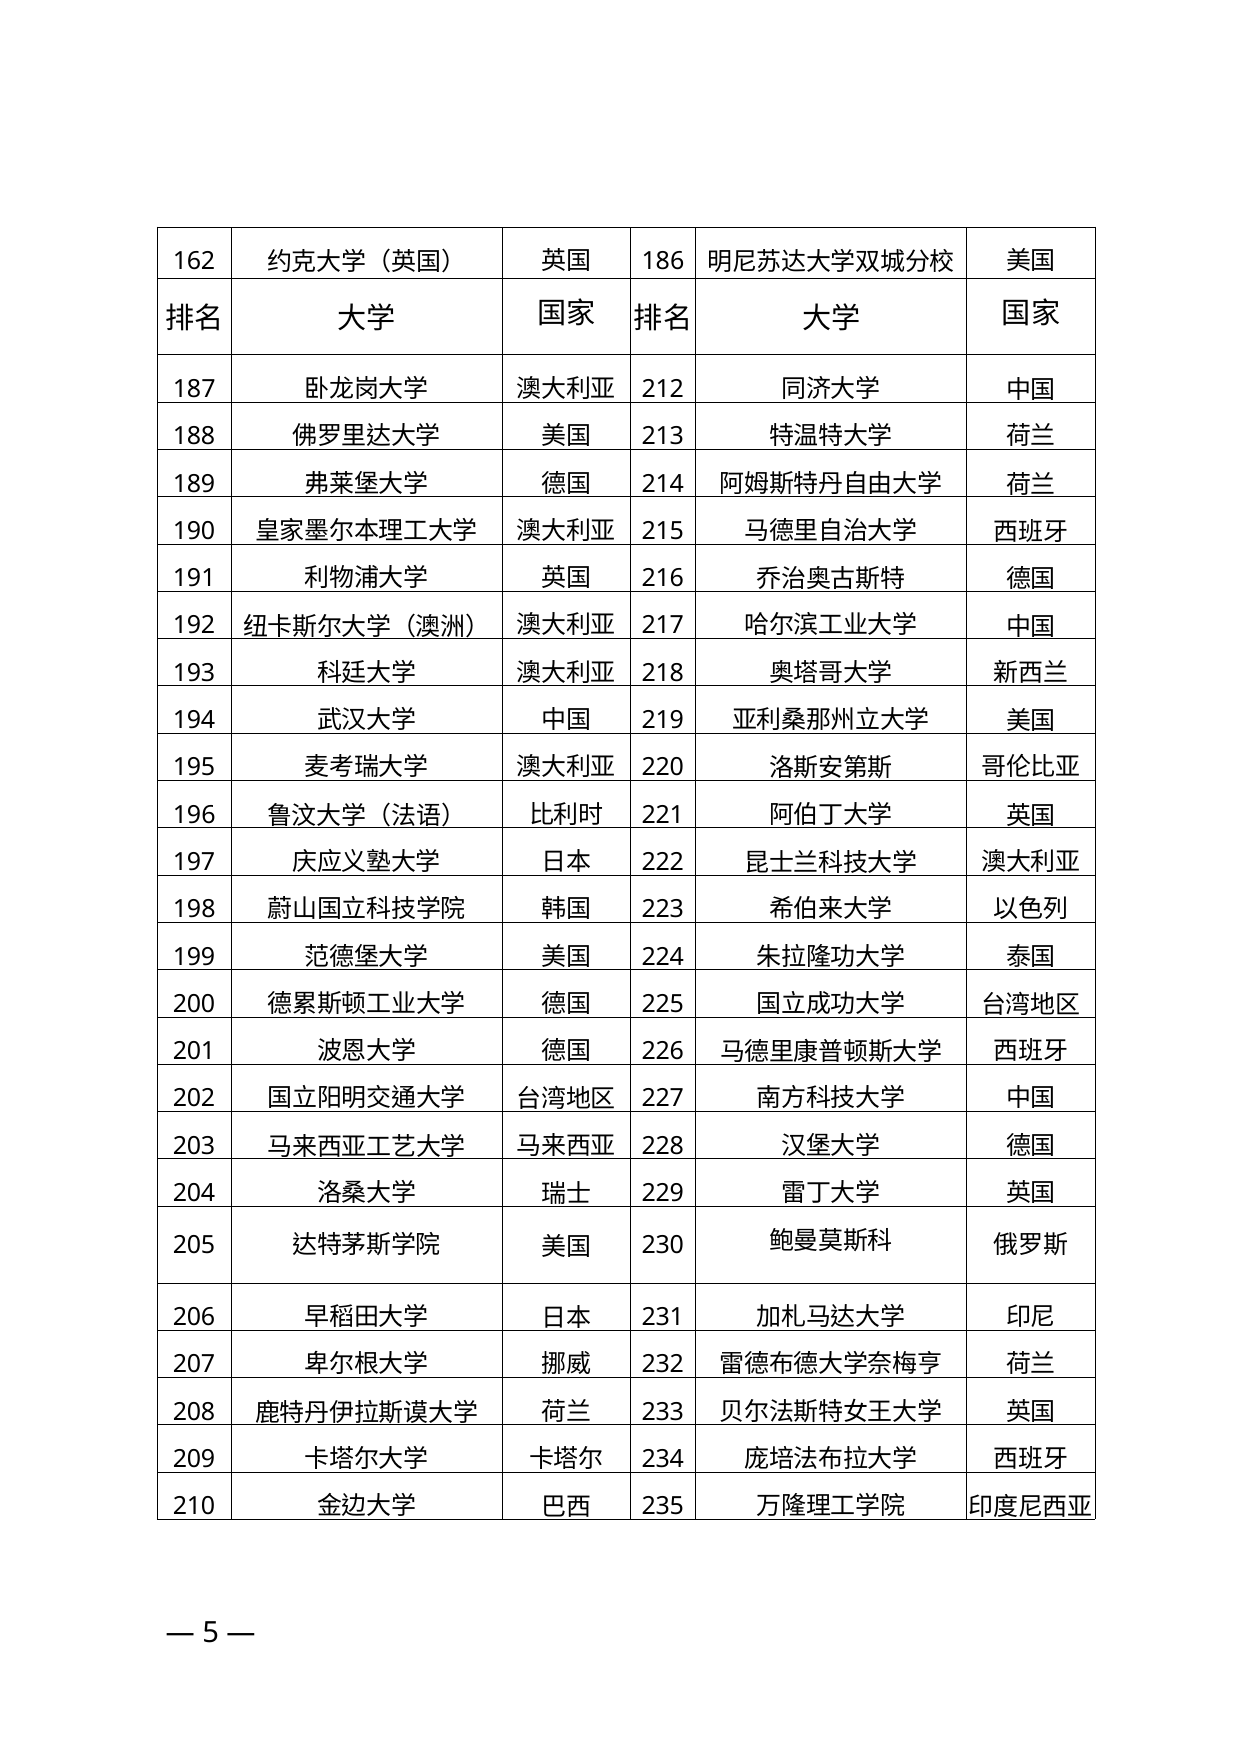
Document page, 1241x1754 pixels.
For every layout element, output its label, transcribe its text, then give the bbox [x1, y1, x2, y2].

table_cell 韩国 [503, 876, 630, 922]
table_cell 范德堡大学 [232, 923, 502, 969]
table_cell 荷兰 [967, 403, 1095, 449]
table_cell 德国 [503, 970, 630, 1016]
table_cell 澳大利亚 [503, 497, 630, 543]
table_cell 贝尔法斯特女王大学 [696, 1378, 966, 1424]
table_cell 早稻田大学 [232, 1284, 502, 1330]
table_cell 同济大学 [696, 355, 966, 402]
table_cell 弗莱堡大学 [232, 450, 502, 496]
table_cell 排名 [158, 279, 231, 354]
table_cell 哥伦比亚 [967, 734, 1095, 780]
table_cell 洛斯安第斯 哥伦比亚大学 [696, 734, 966, 780]
table_cell 瑞士 [503, 1159, 630, 1206]
table_cell 昆士兰科技大学（QUT） [696, 828, 966, 874]
table_cell 蔚山国立科技学院 [232, 876, 502, 922]
table_cell 192 [158, 592, 231, 638]
table_cell 199 [158, 923, 231, 969]
table_cell 230 [631, 1207, 695, 1282]
table_cell 科廷大学 [232, 639, 502, 685]
table_cell 美国 [967, 228, 1095, 278]
table_cell 202 [158, 1065, 231, 1111]
table_cell 哈尔滨工业大学 [696, 592, 966, 638]
table_cell 中国 [967, 355, 1095, 402]
table_cell 荷兰 [967, 1331, 1095, 1377]
table_cell 纽卡斯尔大学（澳洲） [232, 592, 502, 638]
table_cell 雷丁大学 [696, 1159, 966, 1206]
table_cell 222 [631, 828, 695, 874]
table_cell 203 [158, 1112, 231, 1158]
table_cell 225 [631, 970, 695, 1016]
table_cell 佛罗里达大学 [232, 403, 502, 449]
table_cell 鹿特丹伊拉斯谟大学 [232, 1378, 502, 1424]
table_cell 德累斯顿工业大学 [232, 970, 502, 1016]
table_cell 荷兰 [967, 450, 1095, 496]
table_cell 218 [631, 639, 695, 685]
table_cell 庞培法布拉大学 [696, 1425, 966, 1472]
table_cell 197 [158, 828, 231, 874]
table_cell 194 [158, 686, 231, 733]
table_cell 220 [631, 734, 695, 780]
table_cell 190 [158, 497, 231, 543]
table_cell 美国 [503, 403, 630, 449]
table_cell 新西兰 [967, 639, 1095, 685]
table_cell 南方科技大学 [696, 1065, 966, 1111]
table_cell 印尼 [967, 1284, 1095, 1330]
table_cell 187 [158, 355, 231, 402]
table_cell 比利时 [503, 781, 630, 827]
table_cell 日本 [503, 828, 630, 874]
table_cell 奥塔哥大学 [696, 639, 966, 685]
table_cell 澳大利亚 [503, 592, 630, 638]
table_cell 214 [631, 450, 695, 496]
table_cell 中国 [967, 592, 1095, 638]
table_cell 万隆理工学院 [696, 1473, 966, 1519]
table_cell 英国 [503, 228, 630, 278]
table_cell 鲁汶大学（法语） [232, 781, 502, 827]
table_cell 205 [158, 1207, 231, 1282]
table_cell 阿姆斯特丹自由大学 [696, 450, 966, 496]
table_cell 国立阳明交通大学 [232, 1065, 502, 1111]
table_cell 朱拉隆功大学 [696, 923, 966, 969]
table_cell 挪威 [503, 1331, 630, 1377]
table_cell 皇家墨尔本理工大学 [232, 497, 502, 543]
table_cell 美国 [503, 1207, 630, 1282]
table_cell 德国 [503, 450, 630, 496]
table_cell 亚利桑那州立大学 [696, 686, 966, 733]
table_cell 台湾地区 [503, 1065, 630, 1111]
table_cell 227 [631, 1065, 695, 1111]
table_cell 188 [158, 403, 231, 449]
table_cell 217 [631, 592, 695, 638]
table_cell 西班牙 [967, 1018, 1095, 1064]
table_cell 235 [631, 1473, 695, 1519]
table_cell 澳大利亚 [503, 355, 630, 402]
table_cell 马德里自治大学 [696, 497, 966, 543]
table_cell 乔治奥古斯特 哥廷根大学 [696, 545, 966, 591]
table_cell 216 [631, 545, 695, 591]
table_cell 美国 [967, 686, 1095, 733]
table_cell 明尼苏达大学双城分校 [696, 228, 966, 278]
table_cell 卡塔尔大学 [232, 1425, 502, 1472]
table_cell 国立成功大学 [696, 970, 966, 1016]
table_cell 汉堡大学 [696, 1112, 966, 1158]
table_cell 224 [631, 923, 695, 969]
table_cell 希伯来大学 [696, 876, 966, 922]
table_cell 204 [158, 1159, 231, 1206]
table_cell 鲍曼莫斯科 国立技术大学 [696, 1207, 966, 1282]
table_cell 印度尼西亚 [967, 1473, 1095, 1519]
table_cell 德国 [503, 1018, 630, 1064]
table_cell 国家 （地区） [967, 279, 1095, 354]
table_cell 洛桑大学 [232, 1159, 502, 1206]
table_cell 台湾地区 [967, 970, 1095, 1016]
table_cell 206 [158, 1284, 231, 1330]
table_cell 澳大利亚 [503, 639, 630, 685]
table_cell 特温特大学 [696, 403, 966, 449]
table_cell 约克大学（英国） [232, 228, 502, 278]
table_cell 195 [158, 734, 231, 780]
table_cell 198 [158, 876, 231, 922]
table_cell 庆应义塾大学 [232, 828, 502, 874]
table_cell 英国 [967, 1159, 1095, 1206]
table_cell 中国 [503, 686, 630, 733]
table_cell 196 [158, 781, 231, 827]
table_cell 209 [158, 1425, 231, 1472]
table_cell 金边大学 [232, 1473, 502, 1519]
table_cell 大学 [232, 279, 502, 354]
table_cell 卧龙岗大学 [232, 355, 502, 402]
table_cell 233 [631, 1378, 695, 1424]
table_cell 西班牙 [967, 1425, 1095, 1472]
table_cell 达特茅斯学院 [232, 1207, 502, 1282]
table_cell 卑尔根大学 [232, 1331, 502, 1377]
table_cell 德国 [967, 545, 1095, 591]
table_cell 俄罗斯 [967, 1207, 1095, 1282]
table_cell 226 [631, 1018, 695, 1064]
table_cell 英国 [967, 1378, 1095, 1424]
table_cell 雷德布德大学奈梅亨 [696, 1331, 966, 1377]
table_cell 武汉大学 [232, 686, 502, 733]
table_cell 大学 [696, 279, 966, 354]
table_cell 排名 [631, 279, 695, 354]
table_cell 162 [158, 228, 231, 278]
table_cell 以色列 [967, 876, 1095, 922]
table_cell 中国 [967, 1065, 1095, 1111]
table_cell 210 [158, 1473, 231, 1519]
table_cell 228 [631, 1112, 695, 1158]
table_cell 日本 [503, 1284, 630, 1330]
table_cell 200 [158, 970, 231, 1016]
table_cell 英国 [967, 781, 1095, 827]
table_cell 223 [631, 876, 695, 922]
table_cell 美国 [503, 923, 630, 969]
table_cell 219 [631, 686, 695, 733]
table_cell 英国 [503, 545, 630, 591]
table_cell 国家 （地区） [503, 279, 630, 354]
table_cell 阿伯丁大学 [696, 781, 966, 827]
table_cell 马德里康普顿斯大学（UCM） [696, 1018, 966, 1064]
table_cell 191 [158, 545, 231, 591]
table_cell 189 [158, 450, 231, 496]
table_cell 232 [631, 1331, 695, 1377]
table_cell 208 [158, 1378, 231, 1424]
table_cell 229 [631, 1159, 695, 1206]
table_cell 荷兰 [503, 1378, 630, 1424]
table_cell 215 [631, 497, 695, 543]
table_cell 221 [631, 781, 695, 827]
table_cell 马来西亚工艺大学（UTM） [232, 1112, 502, 1158]
table_cell 231 [631, 1284, 695, 1330]
table_cell 巴西 [503, 1473, 630, 1519]
table_cell 234 [631, 1425, 695, 1472]
table_cell 马来西亚 [503, 1112, 630, 1158]
table_cell 西班牙 [967, 497, 1095, 543]
table_cell 波恩大学 [232, 1018, 502, 1064]
table_cell 利物浦大学 [232, 545, 502, 591]
table_cell 泰国 [967, 923, 1095, 969]
table_cell 卡塔尔 [503, 1425, 630, 1472]
table_cell 澳大利亚 [967, 828, 1095, 874]
table_cell 德国 [967, 1112, 1095, 1158]
table_cell 212 [631, 355, 695, 402]
table_cell 麦考瑞大学 [232, 734, 502, 780]
table_cell 213 [631, 403, 695, 449]
table_cell 加札马达大学 [696, 1284, 966, 1330]
table_cell 207 [158, 1331, 231, 1377]
table_cell 186 [631, 228, 695, 278]
table_cell 201 [158, 1018, 231, 1064]
table_cell 澳大利亚 [503, 734, 630, 780]
table_cell 193 [158, 639, 231, 685]
